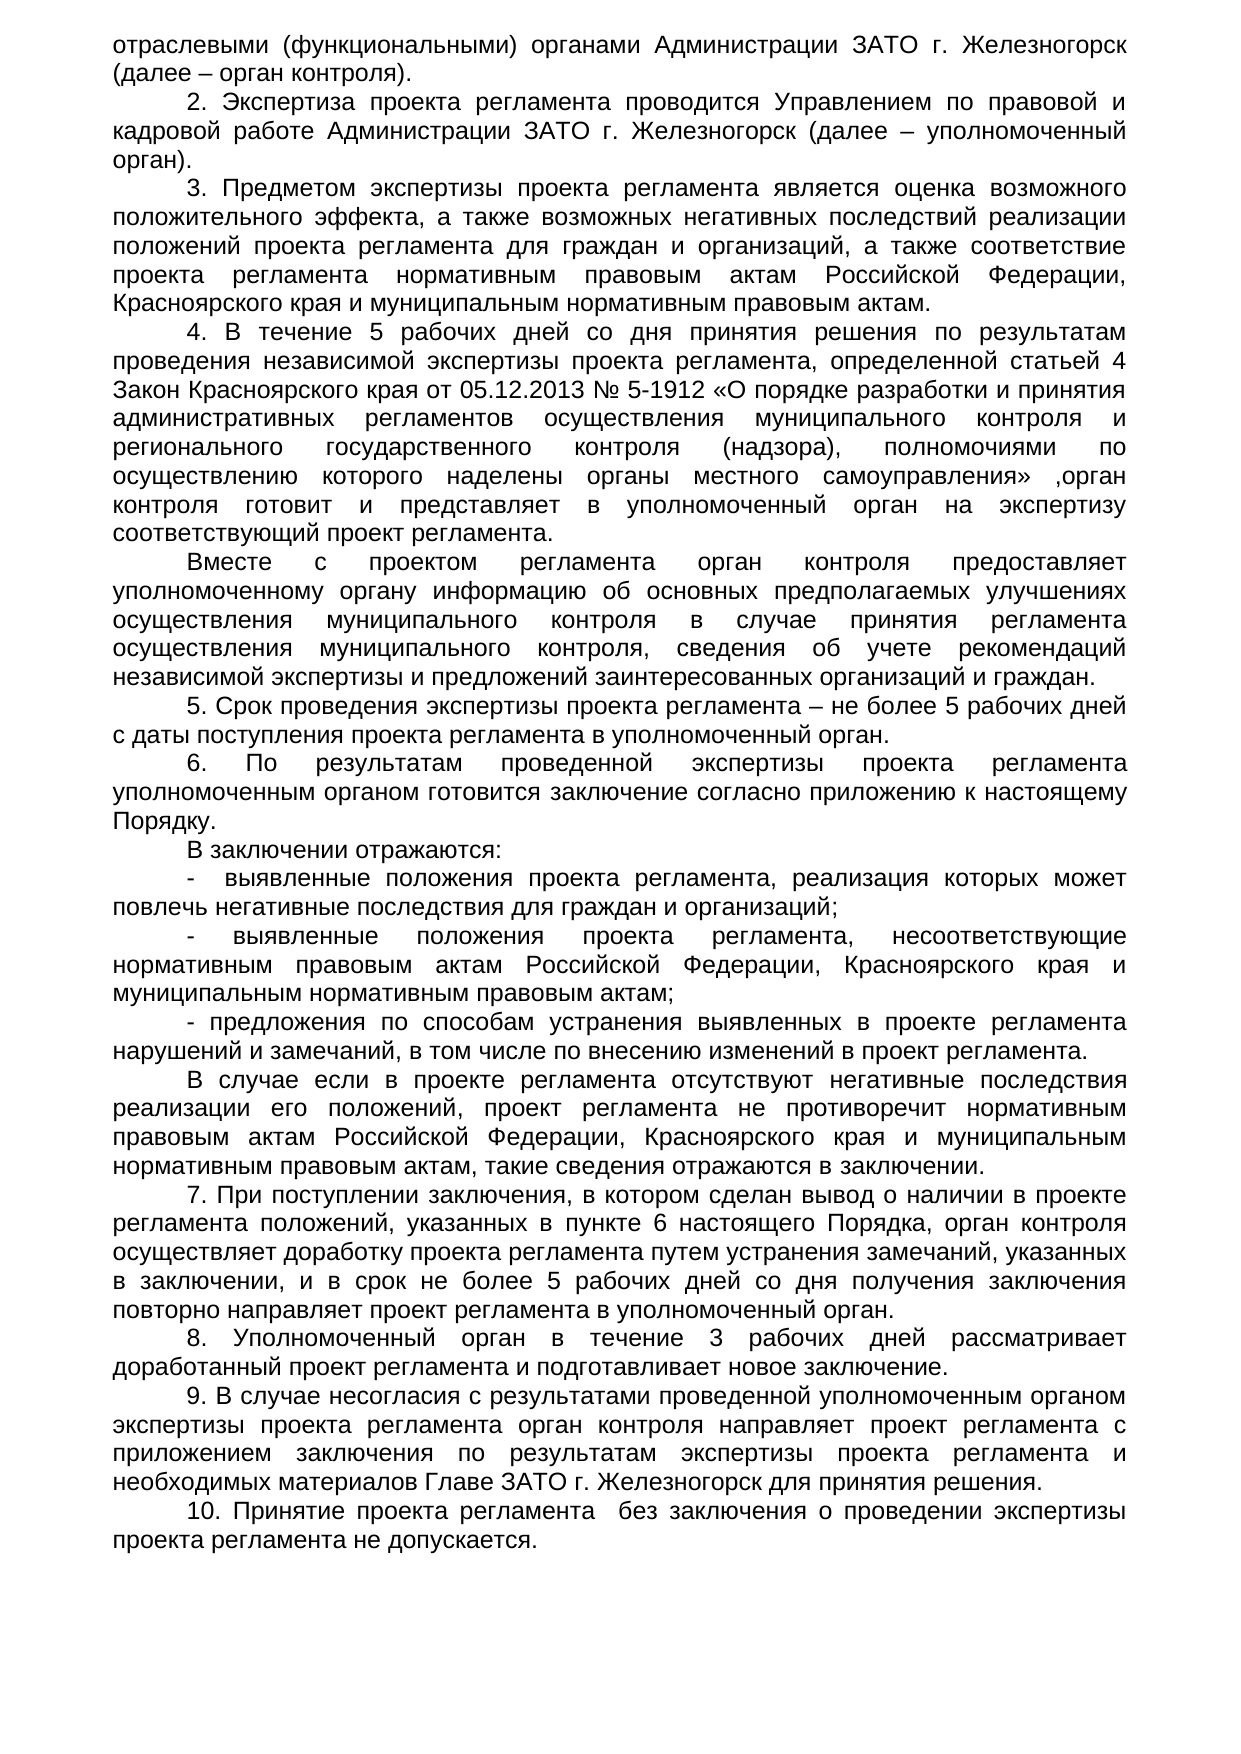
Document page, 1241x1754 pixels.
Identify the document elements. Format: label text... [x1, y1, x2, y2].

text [112, 29, 1128, 87]
text В случае если в проекте регламента отсутствуют негативные последствия реализации его положений, проект регламента не противоречит нормативным правовым актам Российской Федерации, Красноярского края и муниципальным нормативным правовым актам, такие сведения отражаются в заключении. [112, 1064, 1128, 1179]
text - выявленные положения проекта регламента, несоответствующие нормативным правовым актам Российской Федерации, Красноярского края и муниципальным нормативным правовым актам; [112, 921, 1128, 1007]
text 6. По результатам проведенной экспертизы проекта регламента уполномоченным органом готовится заключение согласно приложению к настоящему Порядку. [112, 748, 1128, 834]
text 2. Экспертиза проекта регламента проводится Управлением по правовой и кадровой работе Администрации ЗАТО г. Железногорск (далее – уполномоченный орган). [112, 87, 1128, 173]
text 5. Срок проведения экспертизы проекта регламента – не более 5 рабочих дней с даты поступления проекта регламента в уполномоченный орган. [112, 691, 1128, 748]
text 10. Принятие проекта регламента без заключения о проведении экспертизы проекта регламента не допускается. [112, 1496, 1128, 1553]
text 8. Уполномоченный орган в течение 3 рабочих дней рассматривает доработанный проект регламента и подготавливает новое заключение. [112, 1323, 1128, 1381]
text Вместе с проектом регламента орган контроля предоставляет уполномоченному органу информацию об основных предполагаемых улучшениях осуществления муниципального контроля в случае принятия регламента осуществления муниципального контроля, сведения об учете рекомендаций независимой экспертизы и предложений заинтересованных организаций и граждан. [112, 547, 1128, 691]
text 7. При поступлении заключения, в котором сделан вывод о наличии в проекте регламента положений, указанных в пункте 6 настоящего Порядка, орган контроля осуществляет доработку проекта регламента путем устранения замечаний, указанных в заключении, и в срок не более 5 рабочих дней со дня получения заключения повторно направляет проект регламента в уполномоченный орган. [112, 1179, 1128, 1323]
text В заключении отражаются: [112, 834, 1128, 863]
text - предложения по способам устранения выявленных в проекте регламента нарушений и замечаний, в том числе по внесению изменений в проект регламента. [112, 1007, 1128, 1064]
text 3. Предметом экспертизы проекта регламента является оценка возможного положительного эффекта, а также возможных негативных последствий реализации положений проекта регламента для граждан и организаций, а также соответствие проекта регламента нормативным правовым актам Российской Федерации, Красноярского края и муниципальным нормативным правовым актам. [112, 173, 1128, 317]
text 9. В случае несогласия с результатами проведенной уполномоченным органом экспертизы проекта регламента орган контроля направляет проект регламента с приложением заключения по результатам экспертизы проекта регламента и необходимых материалов Главе ЗАТО г. Железногорск для принятия решения. [112, 1381, 1128, 1496]
text - выявленные положения проекта регламента, реализация которых может повлечь негативные последствия для граждан и организаций; [112, 863, 1128, 921]
text 4. В течение 5 рабочих дней со дня принятия решения по результатам проведения независимой экспертизы проекта регламента, определенной статьей 4 Закон Красноярского края от 05.12.2013 № 5-1912 «О порядке разработки и принятия административных регламентов осуществления муниципального контроля и регионального государственного контроля (надзора), полномочиями по осуществлению которого наделены органы местного самоуправления» ,орган контроля готовит и представляет в уполномоченный орган на экспертизу соответствующий проект регламента. [112, 317, 1128, 547]
